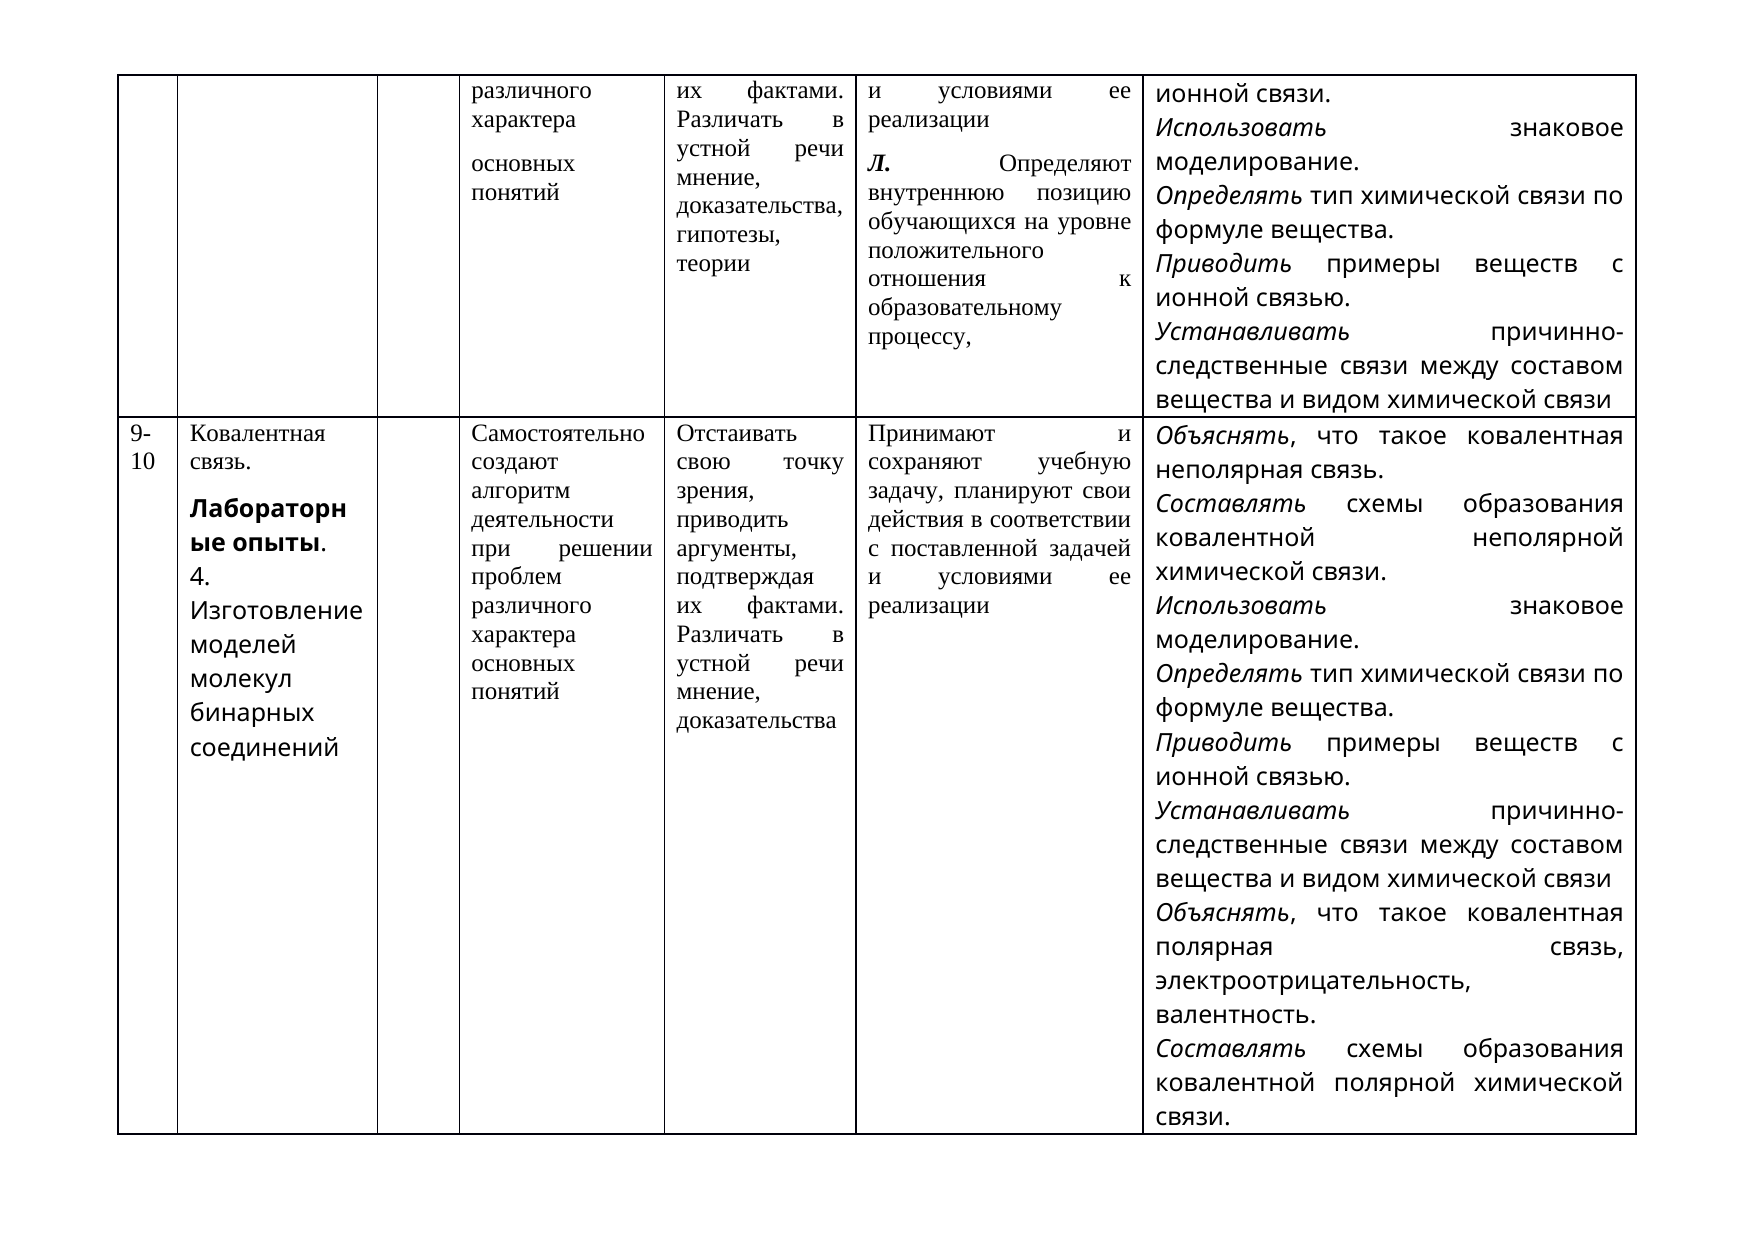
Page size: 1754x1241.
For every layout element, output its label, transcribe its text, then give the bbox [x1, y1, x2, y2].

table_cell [665, 418, 855, 1133]
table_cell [178, 76, 377, 416]
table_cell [1144, 76, 1635, 416]
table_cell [857, 418, 1142, 1133]
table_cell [460, 76, 664, 416]
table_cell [665, 76, 855, 416]
table_cell [378, 418, 459, 1133]
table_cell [857, 76, 1142, 416]
table_cell 9-10 [119, 418, 177, 1133]
table_cell [378, 76, 459, 416]
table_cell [178, 418, 377, 1133]
table_cell 8. [119, 76, 177, 416]
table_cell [1144, 418, 1635, 1133]
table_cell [460, 418, 664, 1133]
